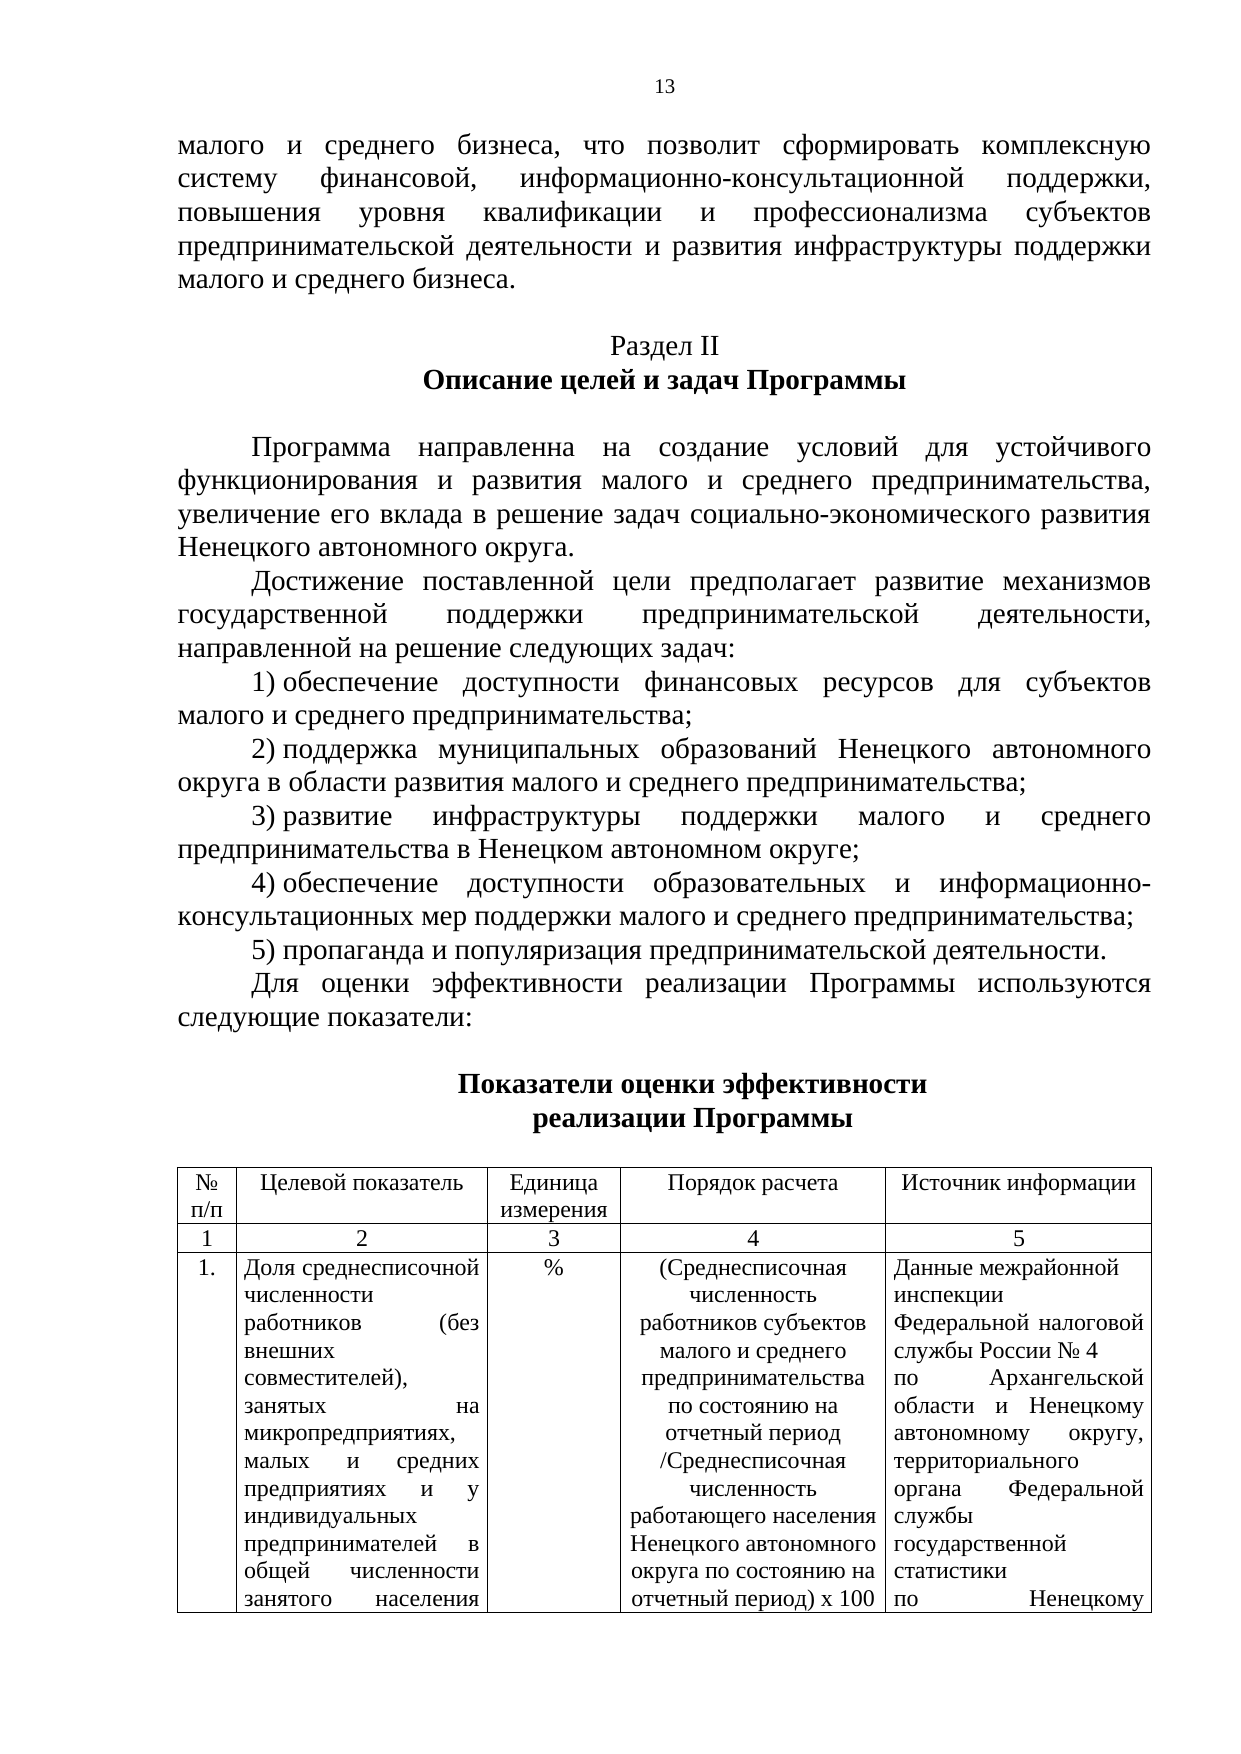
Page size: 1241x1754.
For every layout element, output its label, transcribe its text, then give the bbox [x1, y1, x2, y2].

list Раздел II [177, 328, 1152, 362]
table_header Источник информации [886, 1168, 1151, 1223]
table_cell 5 [886, 1224, 1151, 1252]
table_cell % [488, 1253, 620, 1612]
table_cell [237, 1253, 487, 1612]
list Описание целей и задач Программы [177, 362, 1152, 395]
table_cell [886, 1253, 1151, 1612]
table_cell 1. [178, 1253, 236, 1612]
table_header Единица измерения [488, 1168, 620, 1223]
text Показатели оценки эффективности [177, 1066, 1152, 1100]
text 4) обеспечение доступности образовательных и информационно-консультационных мер поддержки малого и среднего предпринимательства; [177, 865, 1152, 932]
text 5) пропаганда и популяризация предпринимательской деятельности. [177, 932, 1152, 966]
table_header Порядок расчета [621, 1168, 885, 1223]
text 2) поддержка муниципальных образований Ненецкого автономного округа в области развития малого и среднего предпринимательства; [177, 731, 1152, 798]
table_cell 4 [621, 1224, 885, 1252]
text Программа направленна на создание условий для устойчивого функционирования и развития малого и среднего предпринимательства, увеличение его вклада в решение задач социально-экономического развития Ненецкого автономного округа. [177, 429, 1152, 563]
text реализации Программы [177, 1100, 1152, 1133]
text Для оценки эффективности реализации Программы используются следующие показатели: [177, 966, 1152, 1033]
table_cell 3 [488, 1224, 620, 1252]
table_header Целевой показатель [237, 1168, 487, 1223]
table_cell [621, 1253, 885, 1612]
table_cell 2 [237, 1224, 487, 1252]
table_header № п/п [178, 1168, 236, 1223]
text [177, 127, 1152, 295]
text Достижение поставленной цели предполагает развитие механизмов государственной поддержки предпринимательской деятельности, направленной на решение следующих задач: [177, 563, 1152, 664]
text 1) обеспечение доступности финансовых ресурсов для субъектов малого и среднего предпринимательства; [177, 664, 1152, 731]
table_cell 1 [178, 1224, 236, 1252]
text 3) развитие инфраструктуры поддержки малого и среднего предпринимательства в Ненецком автономном округе; [177, 798, 1152, 865]
